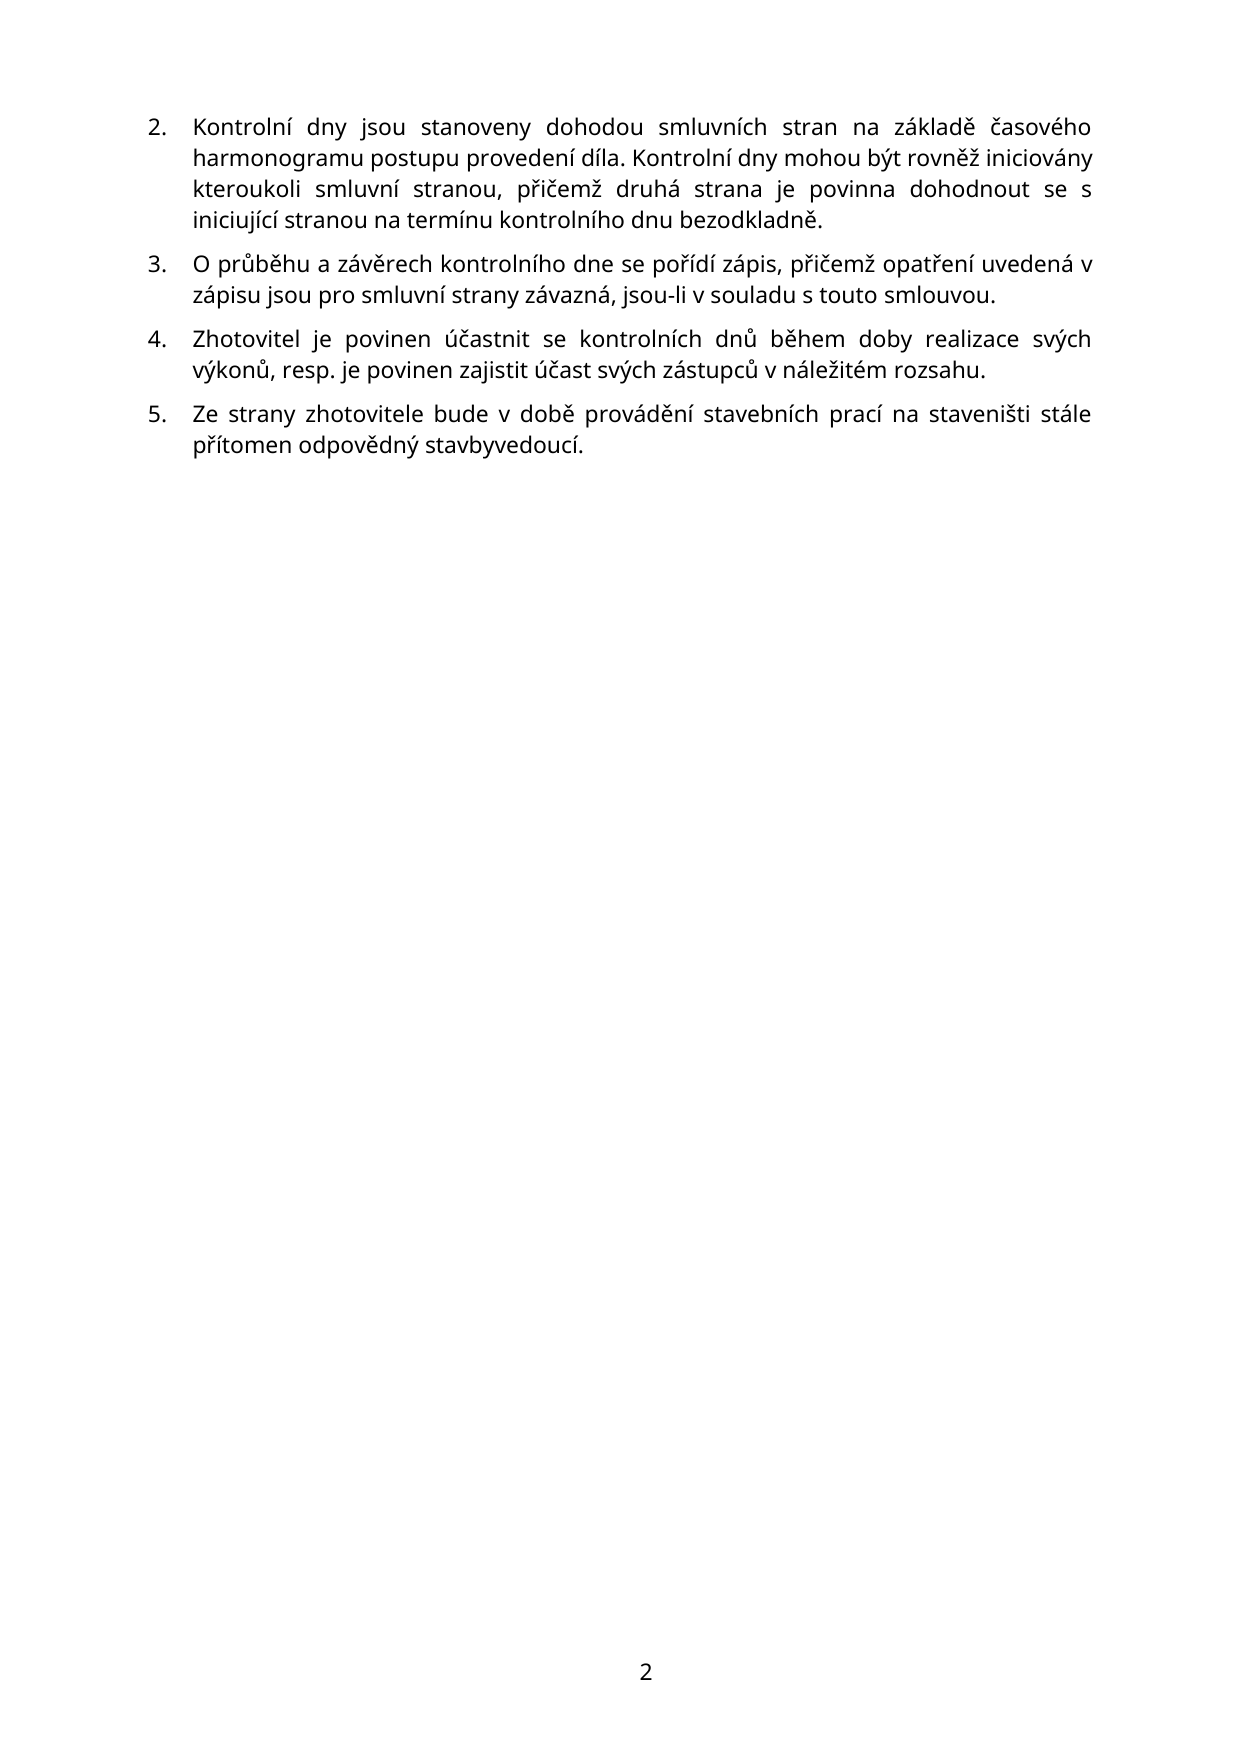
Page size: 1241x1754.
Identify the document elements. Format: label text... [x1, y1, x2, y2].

list Ze strany zhotovitele bude v době provádění stavebních prací na staveništi stále přítomen odpovědný stavbyvedoucí. [148, 398, 1093, 460]
list Kontrolní dny jsou stanoveny dohodou smluvních stran na základě časového harmonogramu postupu provedení díla. Kontrolní dny mohou být rovněž iniciovány kteroukoli smluvní stranou, přičemž druhá strana je povinna dohodnout se s iniciující stranou na termínu kontrolního dnu bezodkladně. [148, 110, 1093, 235]
list O průběhu a závěrech kontrolního dne se pořídí zápis, přičemž opatření uvedená v zápisu jsou pro smluvní strany závazná, jsou-li v souladu s touto smlouvou. [148, 248, 1093, 311]
list Zhotovitel je povinen účastnit se kontrolních dnů během doby realizace svých výkonů, resp. je povinen zajistit účast svých zástupců v náležitém rozsahu. [148, 323, 1093, 386]
